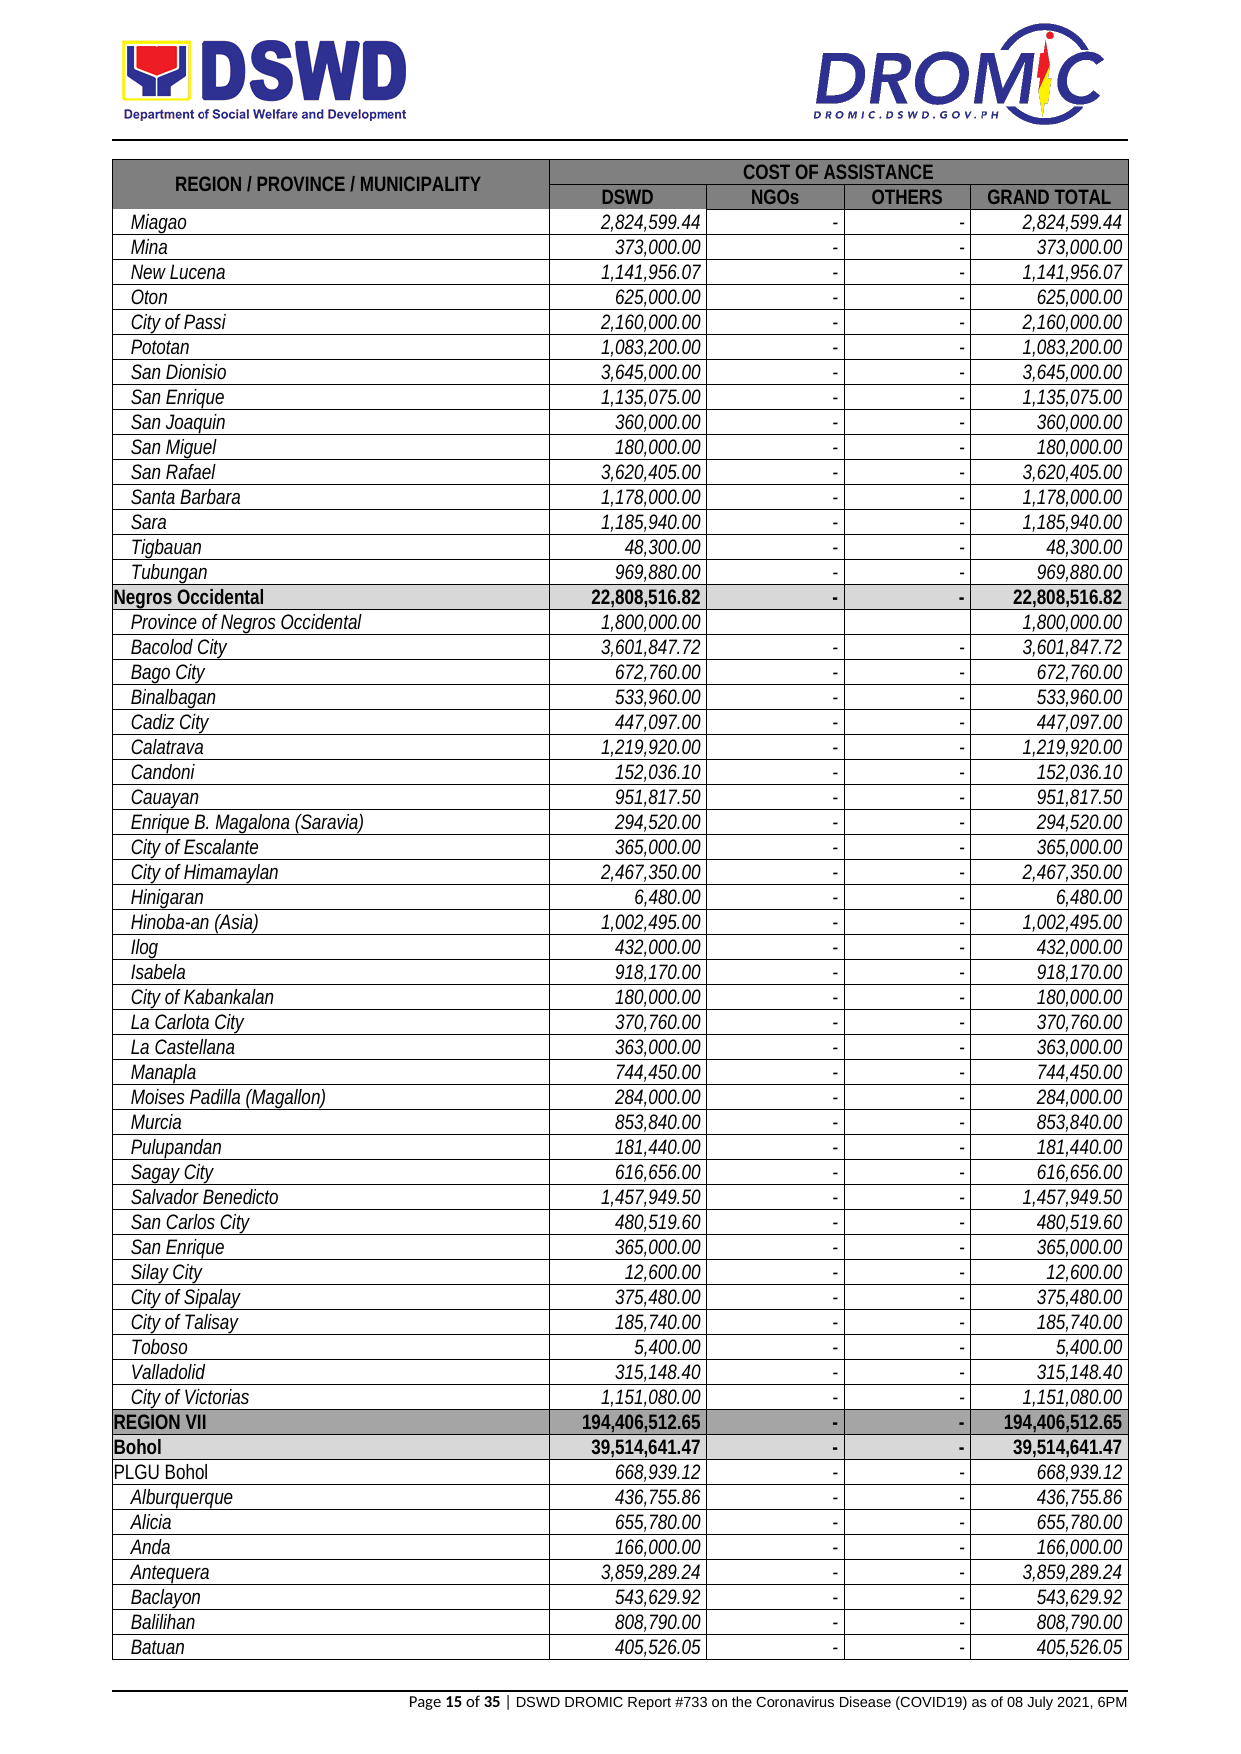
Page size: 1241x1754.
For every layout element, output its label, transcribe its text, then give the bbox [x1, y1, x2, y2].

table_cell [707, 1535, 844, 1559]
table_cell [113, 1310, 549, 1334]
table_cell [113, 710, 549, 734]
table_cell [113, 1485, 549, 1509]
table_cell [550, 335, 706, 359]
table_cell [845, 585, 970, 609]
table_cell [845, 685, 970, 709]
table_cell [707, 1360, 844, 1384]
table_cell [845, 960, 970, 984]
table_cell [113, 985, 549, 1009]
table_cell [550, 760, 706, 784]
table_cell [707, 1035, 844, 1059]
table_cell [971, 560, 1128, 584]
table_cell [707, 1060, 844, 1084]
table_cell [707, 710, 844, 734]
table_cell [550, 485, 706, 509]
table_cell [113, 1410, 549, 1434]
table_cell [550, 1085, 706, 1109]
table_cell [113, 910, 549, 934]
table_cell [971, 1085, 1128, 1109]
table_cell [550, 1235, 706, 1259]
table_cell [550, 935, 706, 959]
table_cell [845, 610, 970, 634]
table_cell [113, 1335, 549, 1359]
table_header COST OF ASSISTANCE [550, 160, 1128, 184]
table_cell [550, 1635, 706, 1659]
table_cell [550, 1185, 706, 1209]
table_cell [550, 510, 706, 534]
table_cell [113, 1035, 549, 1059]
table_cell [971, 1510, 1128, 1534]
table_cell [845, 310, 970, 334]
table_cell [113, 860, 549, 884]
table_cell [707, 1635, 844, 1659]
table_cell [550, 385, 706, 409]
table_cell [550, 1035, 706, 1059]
table_cell NGOs [707, 185, 844, 209]
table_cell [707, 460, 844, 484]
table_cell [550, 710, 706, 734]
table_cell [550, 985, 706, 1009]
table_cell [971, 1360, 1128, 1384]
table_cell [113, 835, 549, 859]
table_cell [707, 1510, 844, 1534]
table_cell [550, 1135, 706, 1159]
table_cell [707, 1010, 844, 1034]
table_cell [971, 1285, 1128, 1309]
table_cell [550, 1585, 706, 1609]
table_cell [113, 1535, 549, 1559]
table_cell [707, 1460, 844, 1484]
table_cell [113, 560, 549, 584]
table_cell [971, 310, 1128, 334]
picture [112, 37, 416, 125]
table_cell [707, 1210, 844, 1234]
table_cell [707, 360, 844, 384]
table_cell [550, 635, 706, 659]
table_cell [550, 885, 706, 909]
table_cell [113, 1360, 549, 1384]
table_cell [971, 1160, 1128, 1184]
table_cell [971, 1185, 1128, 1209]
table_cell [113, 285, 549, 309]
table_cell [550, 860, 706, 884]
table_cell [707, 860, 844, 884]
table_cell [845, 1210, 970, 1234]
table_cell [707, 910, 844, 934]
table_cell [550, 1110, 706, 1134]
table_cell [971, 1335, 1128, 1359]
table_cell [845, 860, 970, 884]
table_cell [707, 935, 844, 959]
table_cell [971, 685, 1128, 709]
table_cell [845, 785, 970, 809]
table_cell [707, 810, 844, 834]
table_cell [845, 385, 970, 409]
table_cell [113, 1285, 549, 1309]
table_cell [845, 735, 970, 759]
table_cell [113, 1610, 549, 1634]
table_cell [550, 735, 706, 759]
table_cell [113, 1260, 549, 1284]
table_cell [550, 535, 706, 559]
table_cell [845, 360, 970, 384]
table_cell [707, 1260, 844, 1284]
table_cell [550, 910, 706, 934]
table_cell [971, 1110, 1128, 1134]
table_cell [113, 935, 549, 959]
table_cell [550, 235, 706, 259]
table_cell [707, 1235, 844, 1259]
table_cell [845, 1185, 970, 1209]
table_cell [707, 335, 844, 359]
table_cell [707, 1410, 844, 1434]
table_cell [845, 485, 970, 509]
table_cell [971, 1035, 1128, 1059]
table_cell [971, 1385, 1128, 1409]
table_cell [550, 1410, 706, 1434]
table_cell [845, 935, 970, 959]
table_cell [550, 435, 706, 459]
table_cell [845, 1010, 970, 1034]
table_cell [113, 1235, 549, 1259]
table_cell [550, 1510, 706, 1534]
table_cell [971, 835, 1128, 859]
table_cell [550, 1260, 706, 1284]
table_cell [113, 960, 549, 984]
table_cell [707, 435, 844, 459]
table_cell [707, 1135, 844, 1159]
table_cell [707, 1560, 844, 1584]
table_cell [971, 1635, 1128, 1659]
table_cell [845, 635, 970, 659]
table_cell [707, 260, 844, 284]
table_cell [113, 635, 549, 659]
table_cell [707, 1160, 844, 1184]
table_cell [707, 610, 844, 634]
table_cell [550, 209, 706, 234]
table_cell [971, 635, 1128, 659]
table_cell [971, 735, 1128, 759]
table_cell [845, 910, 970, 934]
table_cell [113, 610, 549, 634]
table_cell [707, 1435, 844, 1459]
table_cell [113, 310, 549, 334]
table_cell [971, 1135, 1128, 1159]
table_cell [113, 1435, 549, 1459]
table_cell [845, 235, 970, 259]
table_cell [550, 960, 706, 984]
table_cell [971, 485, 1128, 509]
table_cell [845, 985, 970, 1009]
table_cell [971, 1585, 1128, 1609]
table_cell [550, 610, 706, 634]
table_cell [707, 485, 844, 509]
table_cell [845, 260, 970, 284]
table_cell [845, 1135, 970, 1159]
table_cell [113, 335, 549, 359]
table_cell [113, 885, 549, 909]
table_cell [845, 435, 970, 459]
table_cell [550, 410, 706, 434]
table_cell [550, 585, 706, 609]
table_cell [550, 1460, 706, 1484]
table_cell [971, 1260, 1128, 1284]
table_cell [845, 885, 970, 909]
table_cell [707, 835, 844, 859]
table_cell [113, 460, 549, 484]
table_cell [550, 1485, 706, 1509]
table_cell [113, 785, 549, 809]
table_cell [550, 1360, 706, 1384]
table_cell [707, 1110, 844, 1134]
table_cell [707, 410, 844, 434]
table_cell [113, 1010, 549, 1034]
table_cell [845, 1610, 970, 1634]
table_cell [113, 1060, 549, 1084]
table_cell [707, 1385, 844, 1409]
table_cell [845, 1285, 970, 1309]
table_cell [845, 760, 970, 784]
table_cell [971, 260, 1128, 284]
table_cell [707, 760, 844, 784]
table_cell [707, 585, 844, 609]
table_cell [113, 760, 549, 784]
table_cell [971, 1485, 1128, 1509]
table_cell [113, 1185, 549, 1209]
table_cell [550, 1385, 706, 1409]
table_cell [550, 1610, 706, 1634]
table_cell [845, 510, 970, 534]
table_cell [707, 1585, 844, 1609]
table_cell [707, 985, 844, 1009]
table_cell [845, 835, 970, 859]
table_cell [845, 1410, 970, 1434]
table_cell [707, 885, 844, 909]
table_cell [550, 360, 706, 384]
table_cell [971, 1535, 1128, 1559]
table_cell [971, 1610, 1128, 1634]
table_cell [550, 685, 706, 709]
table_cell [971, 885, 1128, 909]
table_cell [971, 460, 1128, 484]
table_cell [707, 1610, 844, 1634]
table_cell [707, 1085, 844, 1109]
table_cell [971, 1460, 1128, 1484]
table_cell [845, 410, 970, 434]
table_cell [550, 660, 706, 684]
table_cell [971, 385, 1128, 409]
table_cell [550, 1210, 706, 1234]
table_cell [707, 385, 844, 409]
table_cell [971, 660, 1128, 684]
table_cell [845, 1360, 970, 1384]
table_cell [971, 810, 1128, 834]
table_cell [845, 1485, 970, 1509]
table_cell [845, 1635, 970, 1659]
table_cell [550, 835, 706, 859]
table_header REGION / PROVINCE / MUNICIPALITY [113, 160, 549, 209]
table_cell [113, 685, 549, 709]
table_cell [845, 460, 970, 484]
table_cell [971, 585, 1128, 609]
picture [781, 23, 1133, 125]
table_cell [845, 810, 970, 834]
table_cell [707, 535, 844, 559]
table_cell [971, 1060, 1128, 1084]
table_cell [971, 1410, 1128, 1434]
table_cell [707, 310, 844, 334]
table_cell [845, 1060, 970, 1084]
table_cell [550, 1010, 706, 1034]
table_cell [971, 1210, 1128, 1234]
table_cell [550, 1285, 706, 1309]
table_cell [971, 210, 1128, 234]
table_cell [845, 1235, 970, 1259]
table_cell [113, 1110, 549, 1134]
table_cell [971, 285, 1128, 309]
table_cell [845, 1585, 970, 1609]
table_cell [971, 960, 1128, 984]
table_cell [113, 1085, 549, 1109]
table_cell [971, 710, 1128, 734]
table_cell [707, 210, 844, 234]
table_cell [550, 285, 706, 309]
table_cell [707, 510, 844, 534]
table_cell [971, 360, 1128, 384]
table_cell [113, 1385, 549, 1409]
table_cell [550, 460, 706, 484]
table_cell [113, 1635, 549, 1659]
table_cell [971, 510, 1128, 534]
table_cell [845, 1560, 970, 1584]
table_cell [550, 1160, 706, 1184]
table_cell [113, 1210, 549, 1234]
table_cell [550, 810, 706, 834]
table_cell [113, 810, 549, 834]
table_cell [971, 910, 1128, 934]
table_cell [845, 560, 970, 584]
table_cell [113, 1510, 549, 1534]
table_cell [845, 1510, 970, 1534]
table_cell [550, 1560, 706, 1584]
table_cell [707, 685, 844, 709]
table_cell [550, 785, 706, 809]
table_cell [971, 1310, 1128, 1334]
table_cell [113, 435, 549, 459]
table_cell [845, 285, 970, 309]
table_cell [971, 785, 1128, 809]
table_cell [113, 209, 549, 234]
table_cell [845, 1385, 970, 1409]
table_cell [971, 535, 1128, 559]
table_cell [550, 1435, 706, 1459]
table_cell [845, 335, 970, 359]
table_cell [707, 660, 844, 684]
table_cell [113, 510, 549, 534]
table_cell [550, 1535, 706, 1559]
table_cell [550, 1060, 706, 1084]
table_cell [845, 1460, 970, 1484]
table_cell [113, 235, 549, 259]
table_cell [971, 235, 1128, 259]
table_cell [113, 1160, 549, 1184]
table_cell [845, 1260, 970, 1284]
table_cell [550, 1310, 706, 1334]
table_cell DSWD [550, 185, 706, 209]
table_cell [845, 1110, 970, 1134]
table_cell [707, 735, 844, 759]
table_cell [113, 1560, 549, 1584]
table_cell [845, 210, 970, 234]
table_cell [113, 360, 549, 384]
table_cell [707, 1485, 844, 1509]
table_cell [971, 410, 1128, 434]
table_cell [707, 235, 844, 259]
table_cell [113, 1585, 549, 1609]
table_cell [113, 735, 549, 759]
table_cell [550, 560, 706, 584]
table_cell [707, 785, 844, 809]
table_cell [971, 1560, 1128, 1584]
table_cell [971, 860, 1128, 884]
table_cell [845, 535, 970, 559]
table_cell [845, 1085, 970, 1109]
table_cell GRAND TOTAL [971, 185, 1128, 209]
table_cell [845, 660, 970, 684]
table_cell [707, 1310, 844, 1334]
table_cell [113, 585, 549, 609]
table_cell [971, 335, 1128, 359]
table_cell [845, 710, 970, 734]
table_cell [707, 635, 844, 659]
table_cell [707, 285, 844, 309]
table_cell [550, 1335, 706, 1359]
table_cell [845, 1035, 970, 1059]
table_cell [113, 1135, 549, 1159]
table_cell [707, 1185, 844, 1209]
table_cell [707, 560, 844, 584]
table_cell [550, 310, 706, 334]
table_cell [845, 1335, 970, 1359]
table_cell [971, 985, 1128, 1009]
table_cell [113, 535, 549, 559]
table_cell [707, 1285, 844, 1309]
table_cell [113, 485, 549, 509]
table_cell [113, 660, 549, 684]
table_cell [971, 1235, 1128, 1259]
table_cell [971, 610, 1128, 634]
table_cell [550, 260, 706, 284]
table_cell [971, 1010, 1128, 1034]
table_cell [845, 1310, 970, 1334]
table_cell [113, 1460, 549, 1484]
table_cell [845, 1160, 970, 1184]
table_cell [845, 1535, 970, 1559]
table_cell OTHERS [845, 185, 970, 209]
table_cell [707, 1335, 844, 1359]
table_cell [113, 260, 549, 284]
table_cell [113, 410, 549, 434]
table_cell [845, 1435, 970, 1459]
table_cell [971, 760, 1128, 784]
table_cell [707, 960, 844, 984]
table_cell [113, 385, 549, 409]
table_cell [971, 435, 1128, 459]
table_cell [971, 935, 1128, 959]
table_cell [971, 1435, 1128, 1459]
